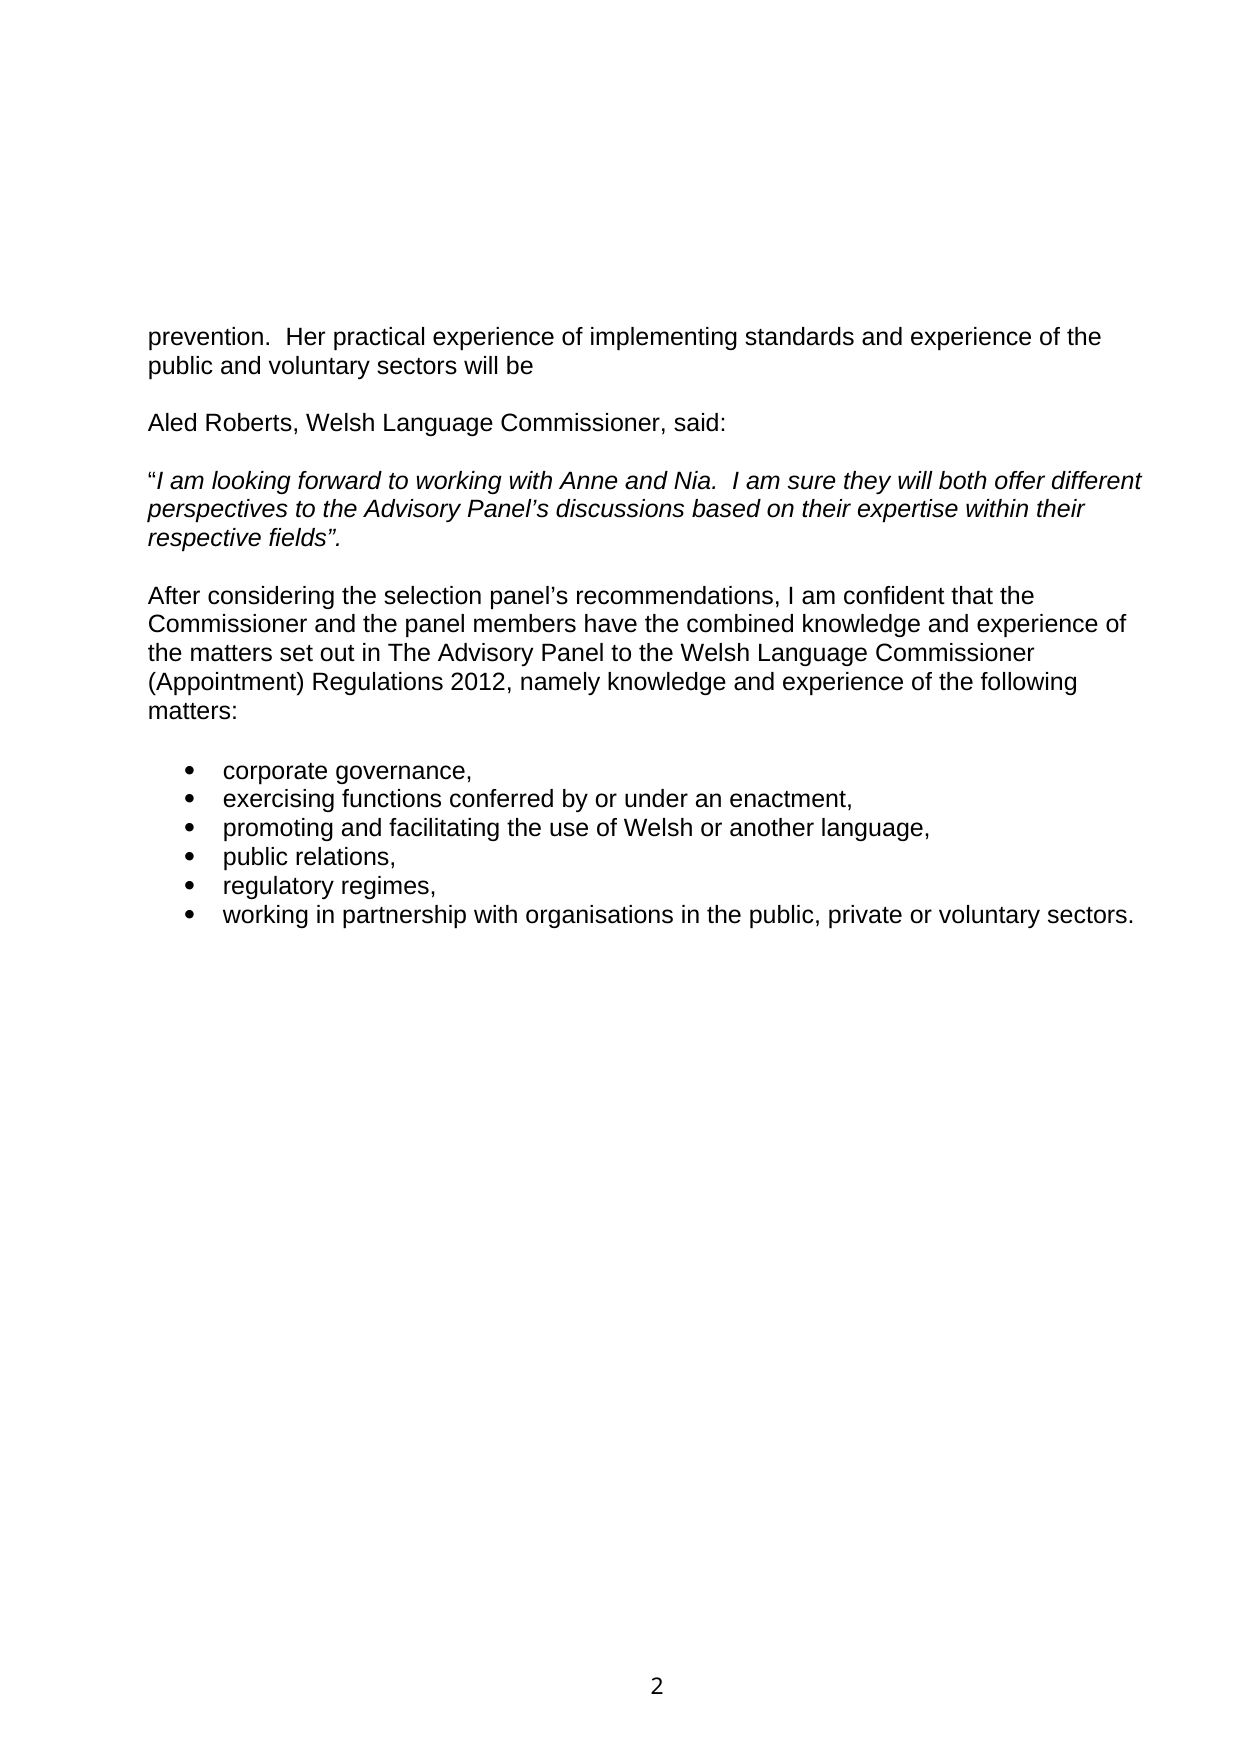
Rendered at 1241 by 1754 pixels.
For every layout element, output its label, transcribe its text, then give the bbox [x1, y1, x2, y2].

list public relations, [185, 842, 1166, 871]
list corporate governance, [185, 756, 1166, 784]
list regulatory regimes, [185, 871, 1166, 900]
text Aled Roberts, Welsh Language Commissioner, said: [148, 408, 1166, 437]
text “I am looking forward to working with Anne and Nia. I am sure they will both offer different perspectives to the Advisory Panel’s discussions based on their expertise within their respective fields”. [148, 466, 1166, 552]
list promoting and facilitating the use of Welsh or another language, [185, 813, 1166, 842]
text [148, 322, 1166, 379]
list exercising functions conferred by or under an enactment, [185, 784, 1166, 813]
text After considering the selection panel’s recommendations, I am confident that the Commissioner and the panel members have the combined knowledge and experience of the matters set out in The Advisory Panel to the Welsh Language Commissioner (Appointment) Regulations 2012, namely knowledge and experience of the following matters: [148, 581, 1166, 724]
list working in partnership with organisations in the public, private or voluntary sectors. [185, 900, 1166, 929]
